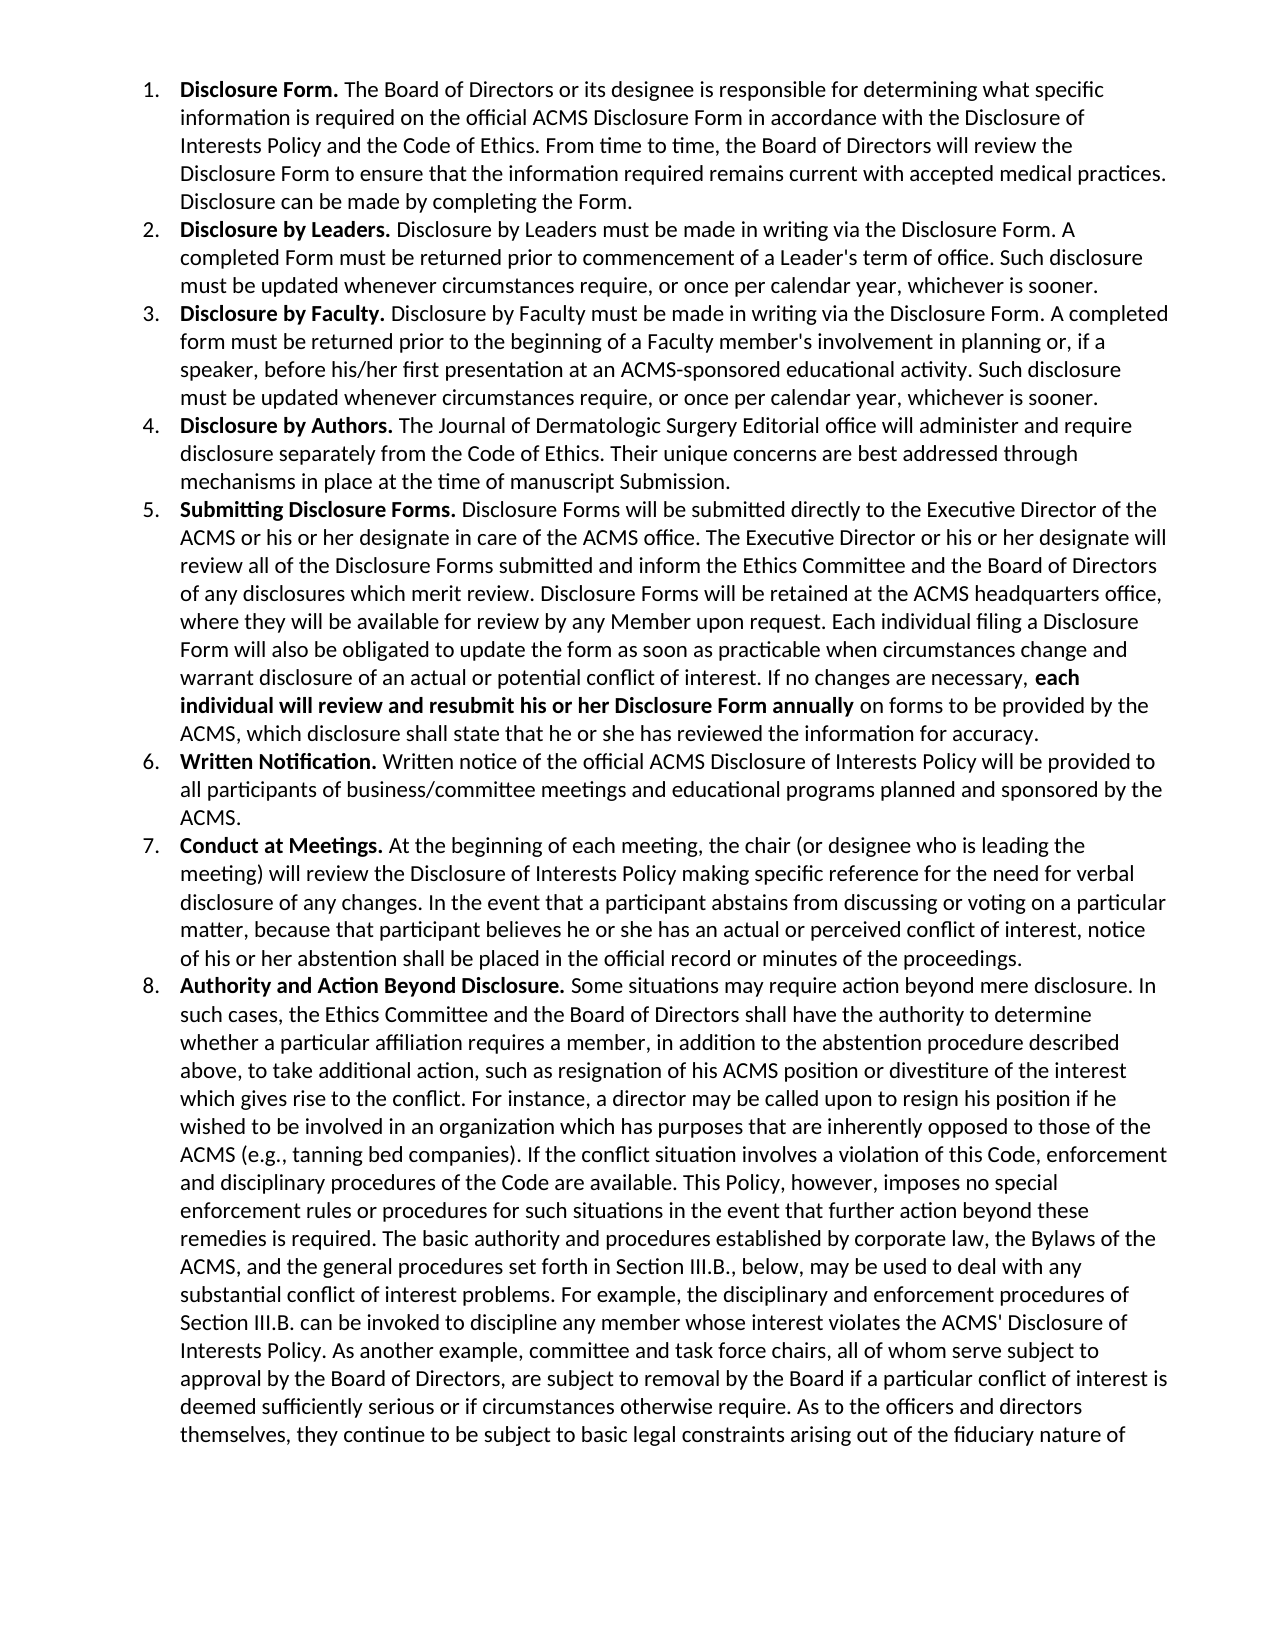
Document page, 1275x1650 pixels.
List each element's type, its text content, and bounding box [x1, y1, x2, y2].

list Written Notification. Written notice of the official ACMS Disclosure of Interests Policy will be provided to all participants of business/committee meetings and educational programs planned and sponsored by the ACMS. [142, 747, 1170, 832]
list Disclosure by Authors. The Journal of Dermatologic Surgery Editorial office will administer and require disclosure separately from the Code of Ethics. Their unique concerns are best addressed through mechanisms in place at the time of manuscript Submission. [142, 411, 1170, 495]
list Disclosure by Leaders. Disclosure by Leaders must be made in writing via the Disclosure Form. A completed Form must be returned prior to commencement of a Leader's term of office. Such disclosure must be updated whenever circumstances require, or once per calendar year, whichever is sooner. [142, 215, 1170, 299]
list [142, 972, 1170, 1448]
list Disclosure by Faculty. Disclosure by Faculty must be made in writing via the Disclosure Form. A completed form must be returned prior to the beginning of a Faculty member's involvement in planning or, if a speaker, before his/her first presentation at an ACMS-sponsored educational activity. Such disclosure must be updated whenever circumstances require, or once per calendar year, whichever is sooner. [142, 299, 1170, 411]
list Conduct at Meetings. At the beginning of each meeting, the chair (or designee who is leading the meeting) will review the Disclosure of Interests Policy making specific reference for the need for verbal disclosure of any changes. In the event that a participant abstains from discussing or voting on a particular matter, because that participant believes he or she has an actual or perceived conflict of interest, notice of his or her abstention shall be placed in the official record or minutes of the proceedings. [142, 832, 1170, 972]
list Disclosure Form. The Board of Directors or its designee is responsible for determining what specific information is required on the official ACMS Disclosure Form in accordance with the Disclosure of Interests Policy and the Code of Ethics. From time to time, the Board of Directors will review the Disclosure Form to ensure that the information required remains current with accepted medical practices. Disclosure can be made by completing the Form. [142, 75, 1170, 215]
list Submitting Disclosure Forms. Disclosure Forms will be submitted directly to the Executive Director of the ACMS or his or her designate in care of the ACMS office. The Executive Director or his or her designate will review all of the Disclosure Forms submitted and inform the Ethics Committee and the Board of Directors of any disclosures which merit review. Disclosure Forms will be retained at the ACMS headquarters office, where they will be available for review by any Member upon request. Each individual filing a Disclosure Form will also be obligated to update the form as soon as practicable when circumstances change and warrant disclosure of an actual or potential conflict of interest. If no changes are necessary, each individual will review and resubmit his or her Disclosure Form annually on forms to be provided by the ACMS, which disclosure shall state that he or she has reviewed the information for accuracy. [142, 495, 1170, 747]
